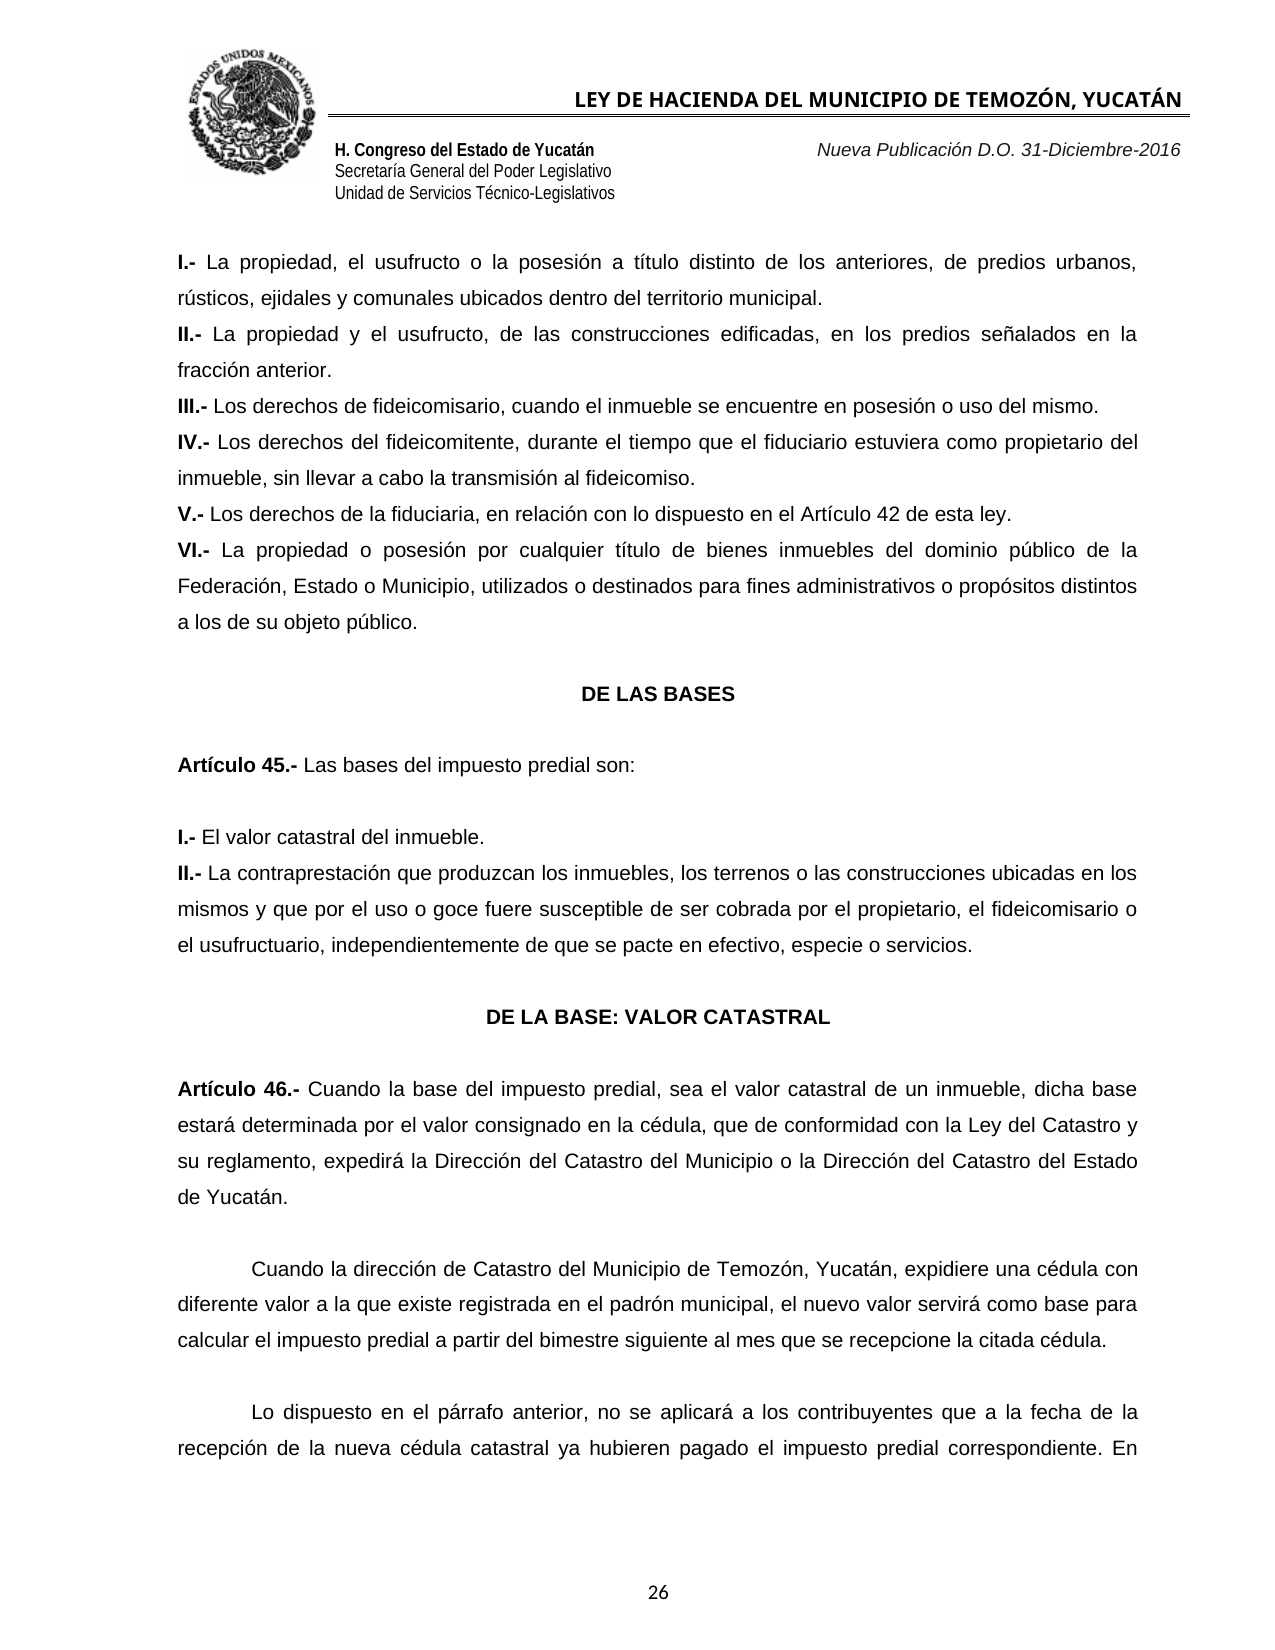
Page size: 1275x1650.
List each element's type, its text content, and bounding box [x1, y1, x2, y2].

text Artículo 45.- Las bases del impuesto predial son: [177, 753, 1139, 777]
text I.- La propiedad, el usufructo o la posesión a título distinto de los anteriores, de predios urbanos, rústicos, ejidales y comunales ubicados dentro del territorio municipal. [177, 250, 1139, 310]
text II.- La contraprestación que produzcan los inmuebles, los terrenos o las construcciones ubicadas en los mismos y que por el uso o goce fuere susceptible de ser cobrada por el propietario, el fideicomisario o el usufructuario, independientemente de que se pacte en efectivo, especie o servicios. [177, 861, 1139, 957]
text III.- Los derechos de fideicomisario, cuando el inmueble se encuentre en posesión o uso del mismo. [177, 394, 1139, 418]
text II.- La propiedad y el usufructo, de las construcciones edificadas, en los predios señalados en la fracción anterior. [177, 322, 1139, 382]
text Cuando la dirección de Catastro del Municipio de Temozón, Yucatán, expidiere una cédula con diferente valor a la que existe registrada en el padrón municipal, el nuevo valor servirá como base para calcular el impuesto predial a partir del bimestre siguiente al mes que se recepcione la citada cédula. [177, 1256, 1139, 1352]
text VI.- La propiedad o posesión por cualquier título de bienes inmuebles del dominio público de la Federación, Estado o Municipio, utilizados o destinados para fines administrativos o propósitos distintos a los de su objeto público. [177, 538, 1139, 633]
text Artículo 46.- Cuando la base del impuesto predial, sea el valor catastral de un inmueble, dicha base estará determinada por el valor consignado en la cédula, que de conformidad con la Ley del Catastro y su reglamento, expedirá la Dirección del Catastro del Municipio o la Dirección del Catastro del Estado de Yucatán. [177, 1077, 1139, 1208]
text DE LA BASE: VALOR CATASTRAL [177, 1005, 1139, 1029]
text I.- El valor catastral del inmueble. [177, 825, 1139, 849]
text V.- Los derechos de la fiduciaria, en relación con lo dispuesto en el Artículo 42 de esta ley. [177, 502, 1139, 526]
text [177, 1400, 1139, 1460]
text IV.- Los derechos del fideicomitente, durante el tiempo que el fiduciario estuviera como propietario del inmueble, sin llevar a cabo la transmisión al fideicomiso. [177, 430, 1139, 490]
text DE LAS BASES [177, 681, 1139, 705]
